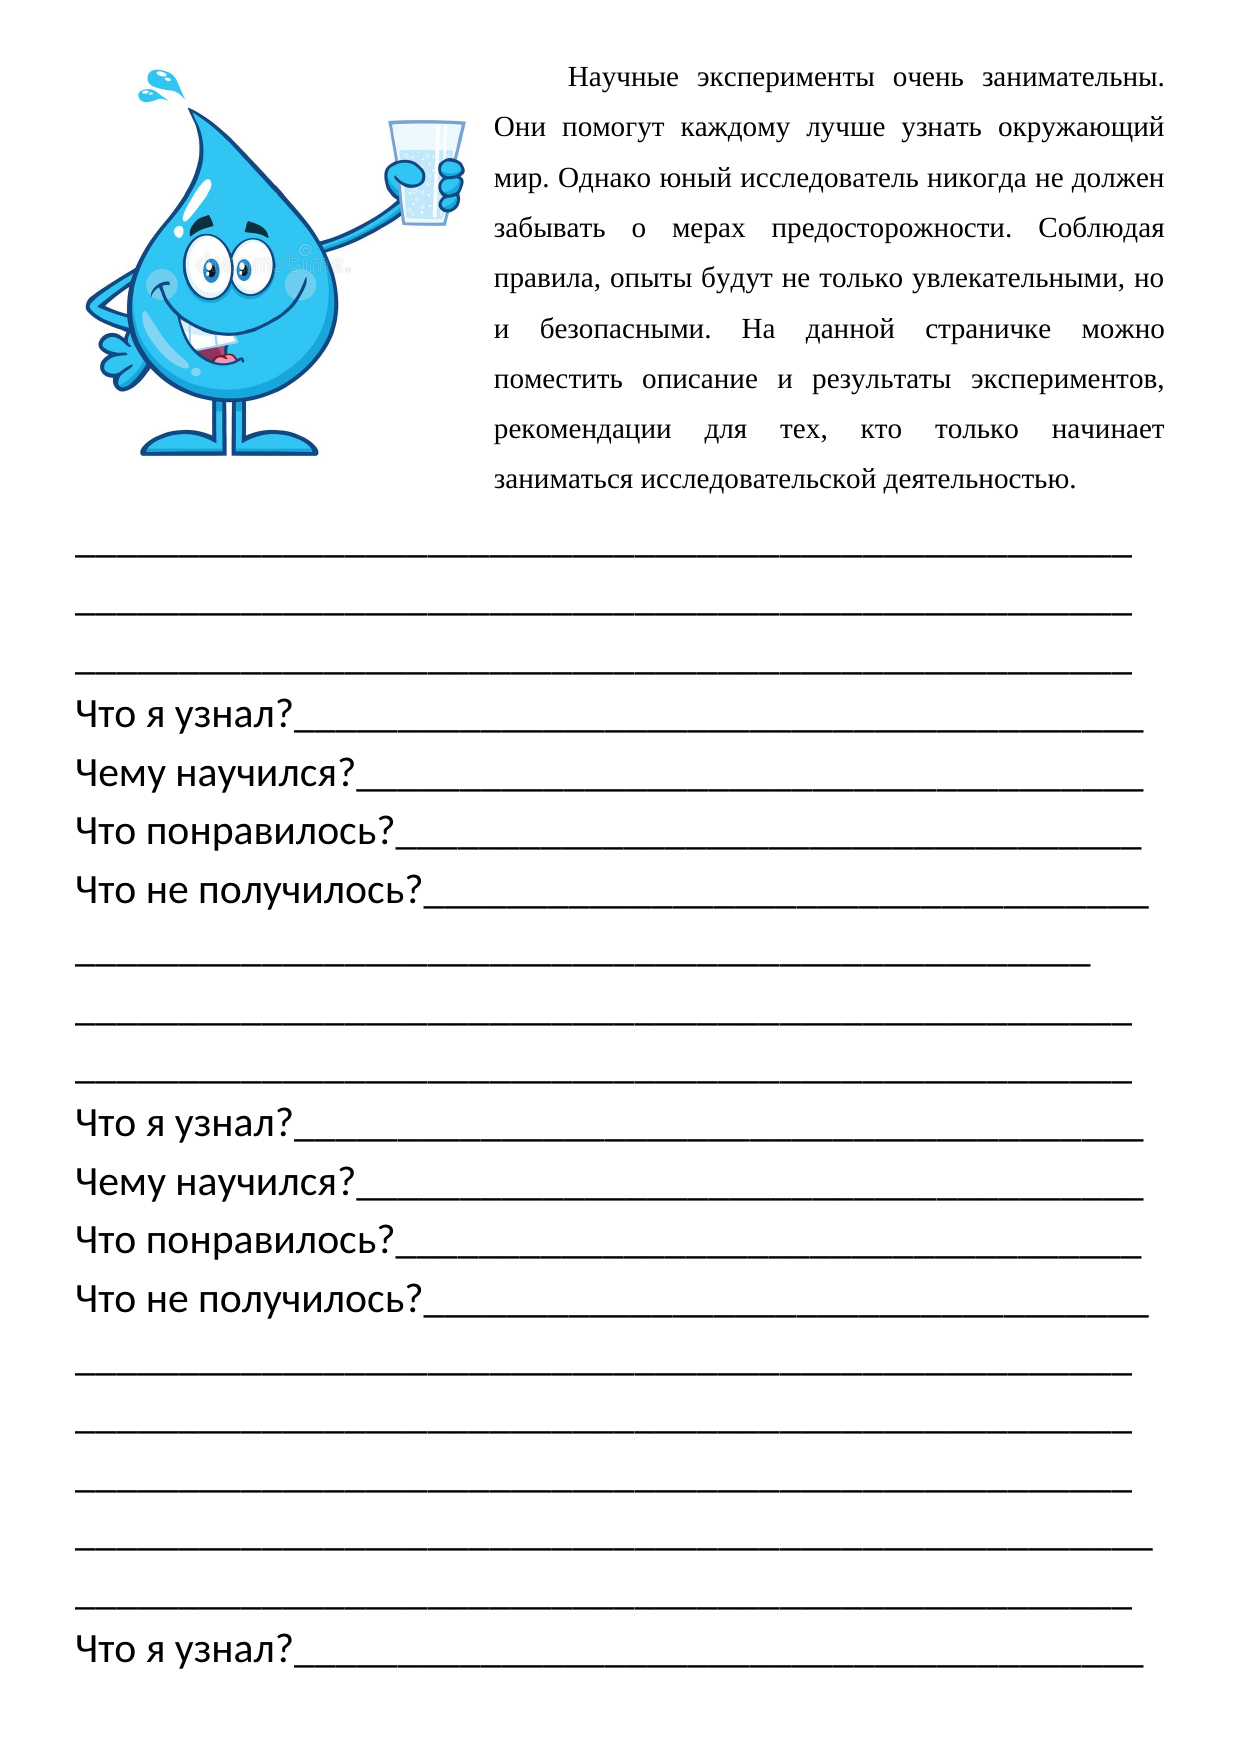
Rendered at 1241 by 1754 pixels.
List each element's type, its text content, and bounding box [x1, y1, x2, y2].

text ___________________________________________________ [75, 570, 1165, 621]
text ___________________________________________________ [75, 1330, 1165, 1381]
text Что я узнал?_________________________________________ [75, 687, 1165, 738]
text Что понравилось?____________________________________ [75, 1213, 1165, 1264]
text Что я узнал?_________________________________________ [75, 1622, 1165, 1673]
text Что я узнал?_________________________________________ [75, 1096, 1165, 1147]
text ____________________________________________________ [75, 1505, 1165, 1556]
text Что понравилось?____________________________________ [75, 804, 1165, 855]
picture [75, 59, 476, 466]
text Чему научился?______________________________________ [75, 746, 1165, 797]
text ___________________________________________________ [75, 1388, 1165, 1439]
text ___________________________________________________ [75, 1447, 1165, 1498]
text Чему научился?______________________________________ [75, 1155, 1165, 1206]
text ___________________________________________________ [75, 629, 1165, 680]
text ___________________________________________________ [75, 1564, 1165, 1615]
text _________________________________________________ [75, 921, 1165, 972]
text ___________________________________________________ [75, 979, 1165, 1030]
text ___________________________________________________ [75, 512, 1165, 563]
text ___________________________________________________ [75, 1038, 1165, 1089]
text Что не получилось?___________________________________ [75, 863, 1165, 913]
text Что не получилось?___________________________________ [75, 1272, 1165, 1322]
